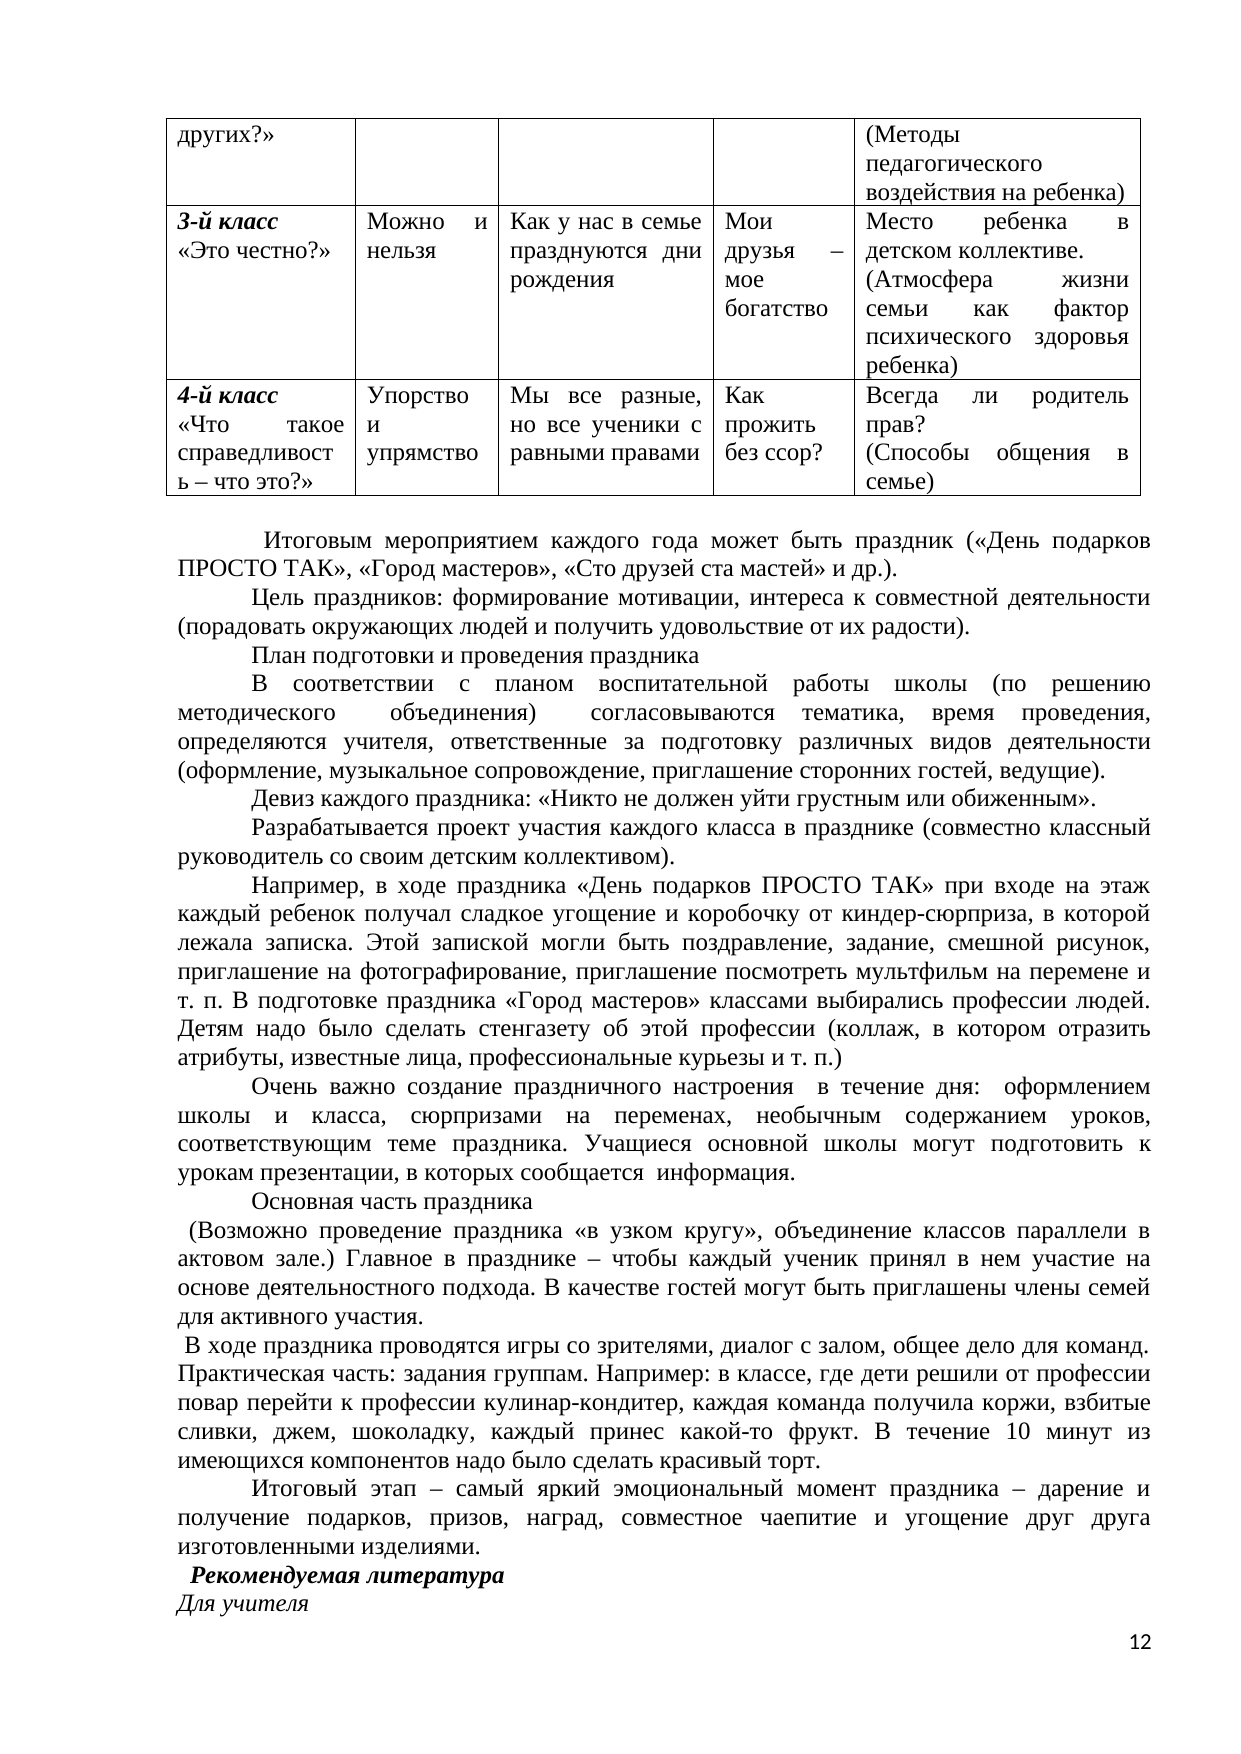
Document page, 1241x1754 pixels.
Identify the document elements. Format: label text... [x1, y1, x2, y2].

text В ходе праздника проводятся игры со зрителями, диалог с залом, общее дело для команд. Практическая часть: задания группам. Например: в классе, где дети решили от профессии повар перейти к профессии кулинар-кондитер, каждая команда получила коржи, взбитые сливки, джем, шоколадку, каждый принес какой-то фрукт. В течение 10 минут из имеющихся компонентов надо было сделать красивый торт. [177, 1330, 1152, 1473]
table_cell 3-й класс «Это честно?» [167, 206, 355, 379]
table_cell Можно и нельзя [356, 206, 498, 379]
text Очень важно создание праздничного настроения в течение дня: оформлением школы и класса, сюрпризами на переменах, необычным содержанием уроков, соответствующим теме праздника. Учащиеся основной школы могут подготовить к урокам презентации, в которых сообщается информация. [177, 1071, 1152, 1186]
table_cell 4-й класс «Что такое справедливость – что это?» [167, 380, 355, 495]
text Например, в ходе праздника «День подарков ПРОСТО ТАК» при входе на этаж каждый ребенок получал сладкое угощение и коробочку от киндер-сюрприза, в которой лежала записка. Этой запиской могли быть поздравление, задание, смешной рисунок, приглашение на фотографирование, приглашение посмотреть мультфильм на перемене и т. п. В подготовке праздника «Город мастеров» классами выбирались профессии людей. Детям надо было сделать стенгазету об этой профессии (коллаж, в котором отразить атрибуты, известные лица, профессиональные курьезы и т. п.) [177, 870, 1152, 1071]
text Девиз каждого праздника: «Никто не должен уйти грустным или обиженным». [177, 783, 1152, 812]
text Основная часть праздника [177, 1186, 1152, 1215]
table_cell Место ребенка в детском коллективе. (Атмосфера жизни семьи как фактор психического здоровья ребенка) [855, 206, 1140, 379]
text План подготовки и проведения праздника [177, 640, 1152, 668]
table_cell Всегда ли родитель прав? (Способы общения в семье) [855, 380, 1140, 495]
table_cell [356, 119, 498, 205]
table_cell Как прожить без ссор? [714, 380, 854, 495]
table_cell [714, 119, 854, 205]
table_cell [167, 119, 355, 205]
text (Возможно проведение праздника «в узком кругу», объединение классов параллели в актовом зале.) Главное в празднике – чтобы каждый ученик принял в нем участие на основе деятельностного подхода. В качестве гостей могут быть приглашены члены семей для активного участия. [177, 1215, 1152, 1330]
text Для учителя [177, 1588, 1152, 1617]
table_cell Как у нас в семье празднуются дни рождения [499, 206, 713, 379]
table_cell Мы все разные, но все ученики с равными правами [499, 380, 713, 495]
text Итоговый этап – самый яркий эмоциональный момент праздника – дарение и получение подарков, призов, наград, совместное чаепитие и угощение друг друга изготовленными изделиями. [177, 1473, 1152, 1560]
table_cell Мои друзья – мое богатство [714, 206, 854, 379]
text Итоговым мероприятием каждого года может быть праздник («День подарков ПРОСТО ТАК», «Город мастеров», «Сто друзей ста мастей» и др.). [177, 525, 1152, 582]
table_cell Упорство и упрямство [356, 380, 498, 495]
text Цель праздников: формирование мотивации, интереса к совместной деятельности (порадовать окружающих людей и получить удовольствие от их радости). [177, 582, 1152, 640]
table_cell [499, 119, 713, 205]
text Разрабатывается проект участия каждого класса в празднике (совместно классный руководитель со своим детским коллективом). [177, 812, 1152, 870]
subtitle Рекомендуемая литература [177, 1560, 1152, 1588]
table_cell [855, 119, 1140, 205]
text В соответствии с планом воспитательной работы школы (по решению методического объединения) согласовываются тематика, время проведения, определяются учителя, ответственные за подготовку различных видов деятельности (оформление, музыкальное сопровождение, приглашение сторонних гостей, ведущие). [177, 668, 1152, 783]
